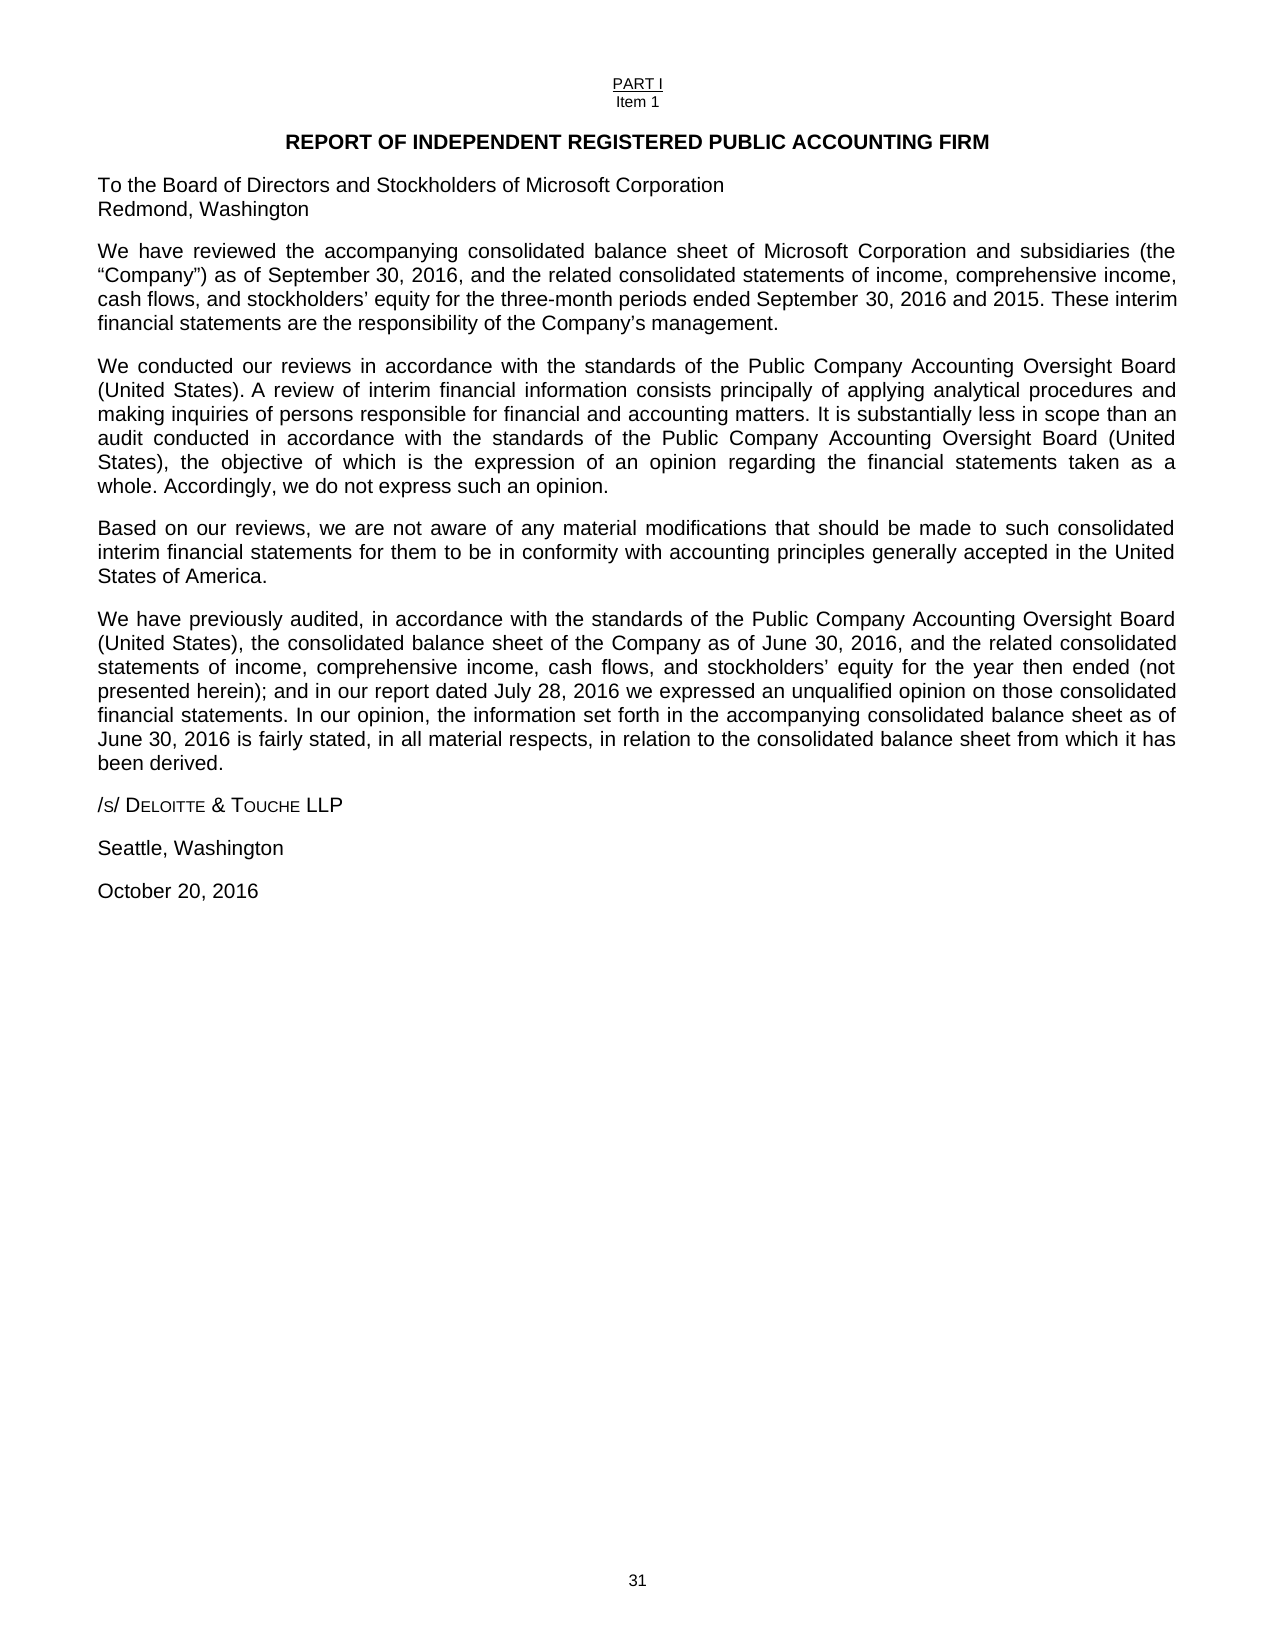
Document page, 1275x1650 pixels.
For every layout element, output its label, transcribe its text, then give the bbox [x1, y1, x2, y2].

text Seattle, Washington [97, 836, 1177, 860]
text /S/ DELOITTE & TOUCHE LLP [97, 793, 1177, 817]
text We have previously audited, in accordance with the standards of the Public Company Accounting Oversight Board (United States), the consolidated balance sheet of the Company as of June 30, 2016, and the related consolidated statements of income, comprehensive income, cash flows, and stockholders’ equity for the year then ended (not presented herein); and in our report dated July 28, 2016 we expressed an unqualified opinion on those consolidated financial statements. In our opinion, the information set forth in the accompanying consolidated balance sheet as of June 30, 2016 is fairly stated, in all material respects, in relation to the consolidated balance sheet from which it has been derived. [97, 607, 1177, 774]
text Based on our reviews, we are not aware of any material modifications that should be made to such consolidated interim financial statements for them to be in conformity with accounting principles generally accepted in the United States of America. [97, 516, 1177, 588]
text We have reviewed the accompanying consolidated balance sheet of Microsoft Corporation and subsidiaries (the “Company”) as of September 30, 2016, and the related consolidated statements of income, comprehensive income, cash flows, and stockholders’ equity for the three-month periods ended September 30, 2016 and 2015. These interim financial statements are the responsibility of the Company’s management. [97, 239, 1177, 335]
text We conducted our reviews in accordance with the standards of the Public Company Accounting Oversight Board (United States). A review of interim financial information consists principally of applying analytical procedures and making inquiries of persons responsible for financial and accounting matters. It is substantially less in scope than an audit conducted in accordance with the standards of the Public Company Accounting Oversight Board (United States), the objective of which is the expression of an opinion regarding the financial statements taken as a whole. Accordingly, we do not express such an opinion. [97, 354, 1177, 497]
text Redmond, Washington [97, 196, 1177, 220]
text To the Board of Directors and Stockholders of Microsoft Corporation [97, 172, 1177, 196]
text REPORT OF INDEPENDENT REGISTERED PUBLIC ACCOUNTING FIRM [97, 130, 1177, 154]
text October 20, 2016 [97, 879, 1177, 903]
